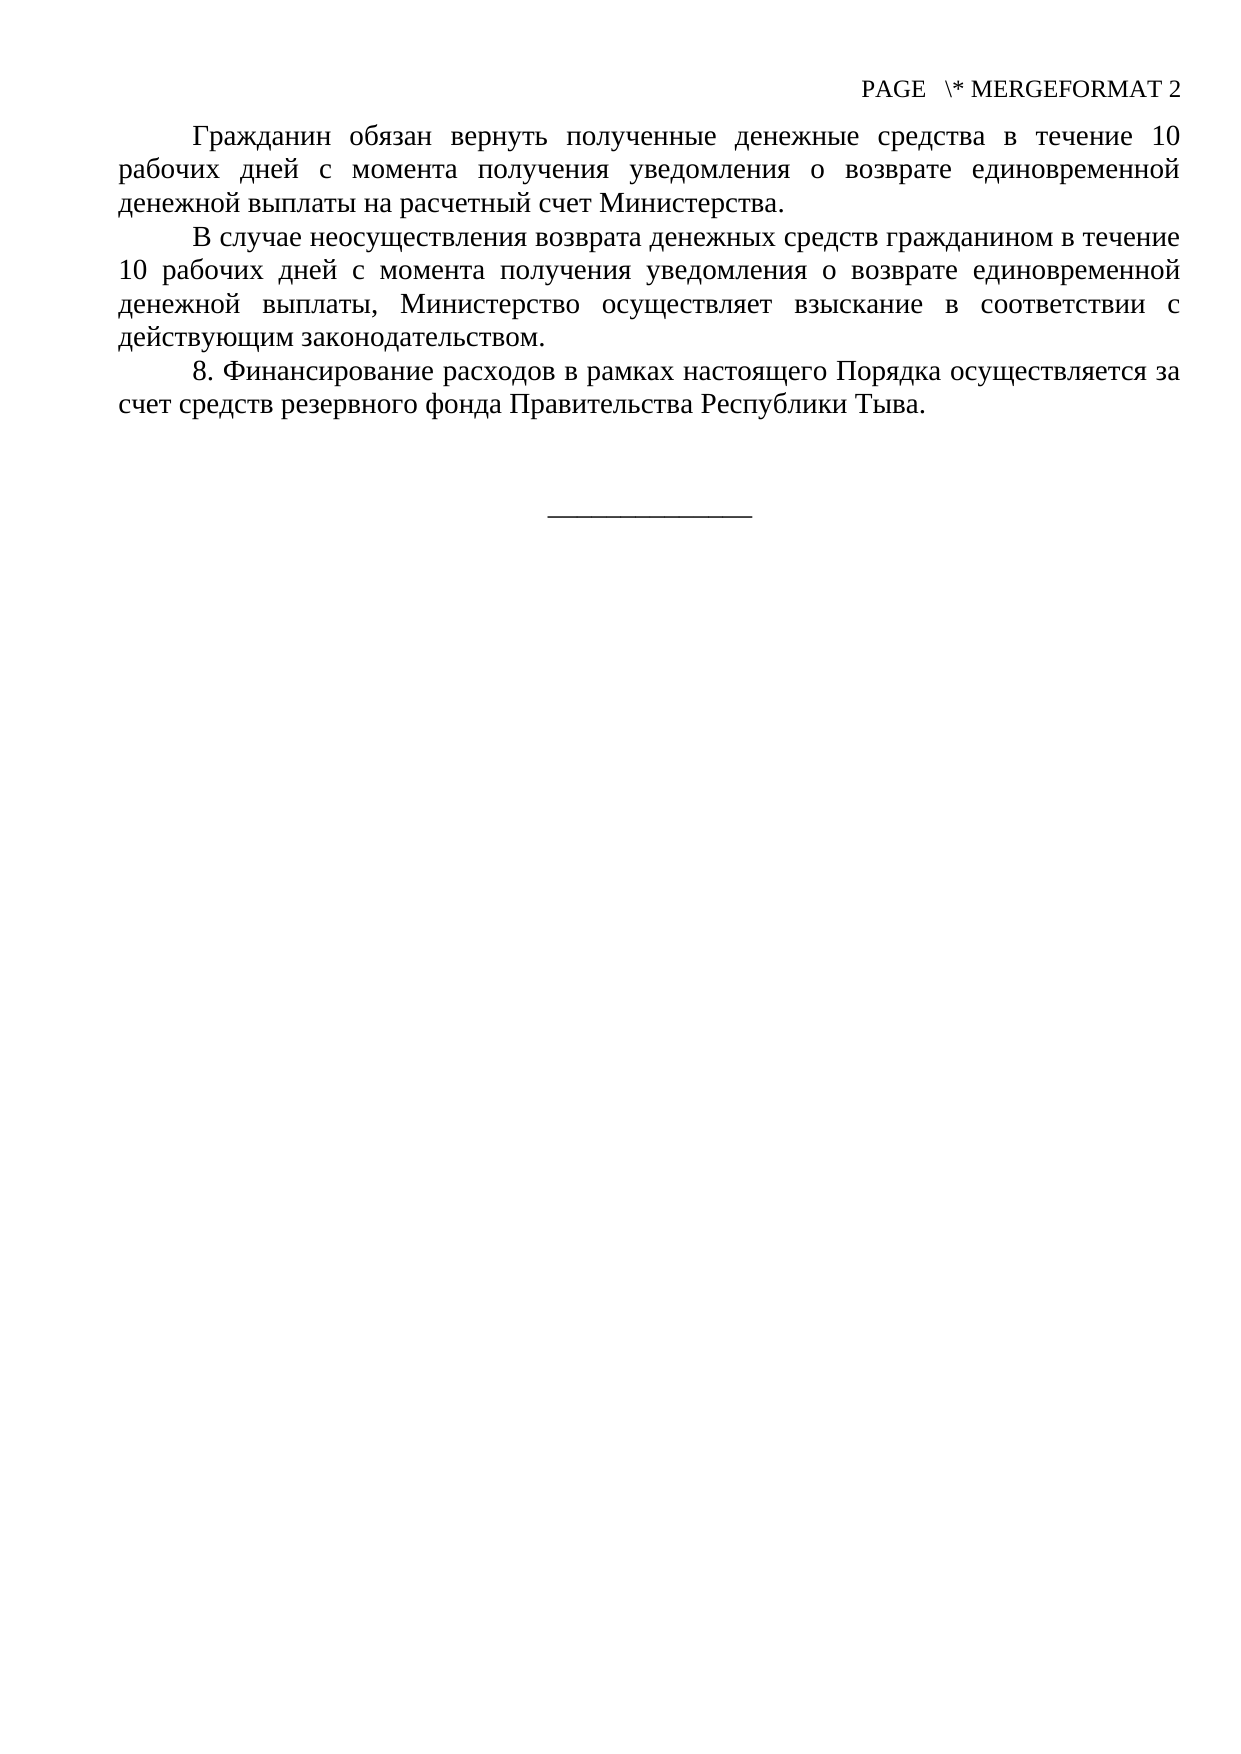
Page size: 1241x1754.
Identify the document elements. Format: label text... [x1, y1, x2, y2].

text В случае неосуществления возврата денежных средств гражданином в течение 10 рабочих дней с момента получения уведомления о возврате единовременной денежной выплаты, Министерство осуществляет взыскание в соответствии с действующим законодательством. [118, 219, 1181, 353]
text 8. Финансирование расходов в рамках настоящего Порядка осуществляется за счет средств резервного фонда Правительства Республики Тыва. [118, 353, 1181, 420]
text Гражданин обязан вернуть полученные денежные средства в течение 10 рабочих дней с момента получения уведомления о возврате единовременной денежной выплаты на расчетный счет Министерства. [118, 118, 1181, 219]
text ______________ [118, 487, 1181, 521]
